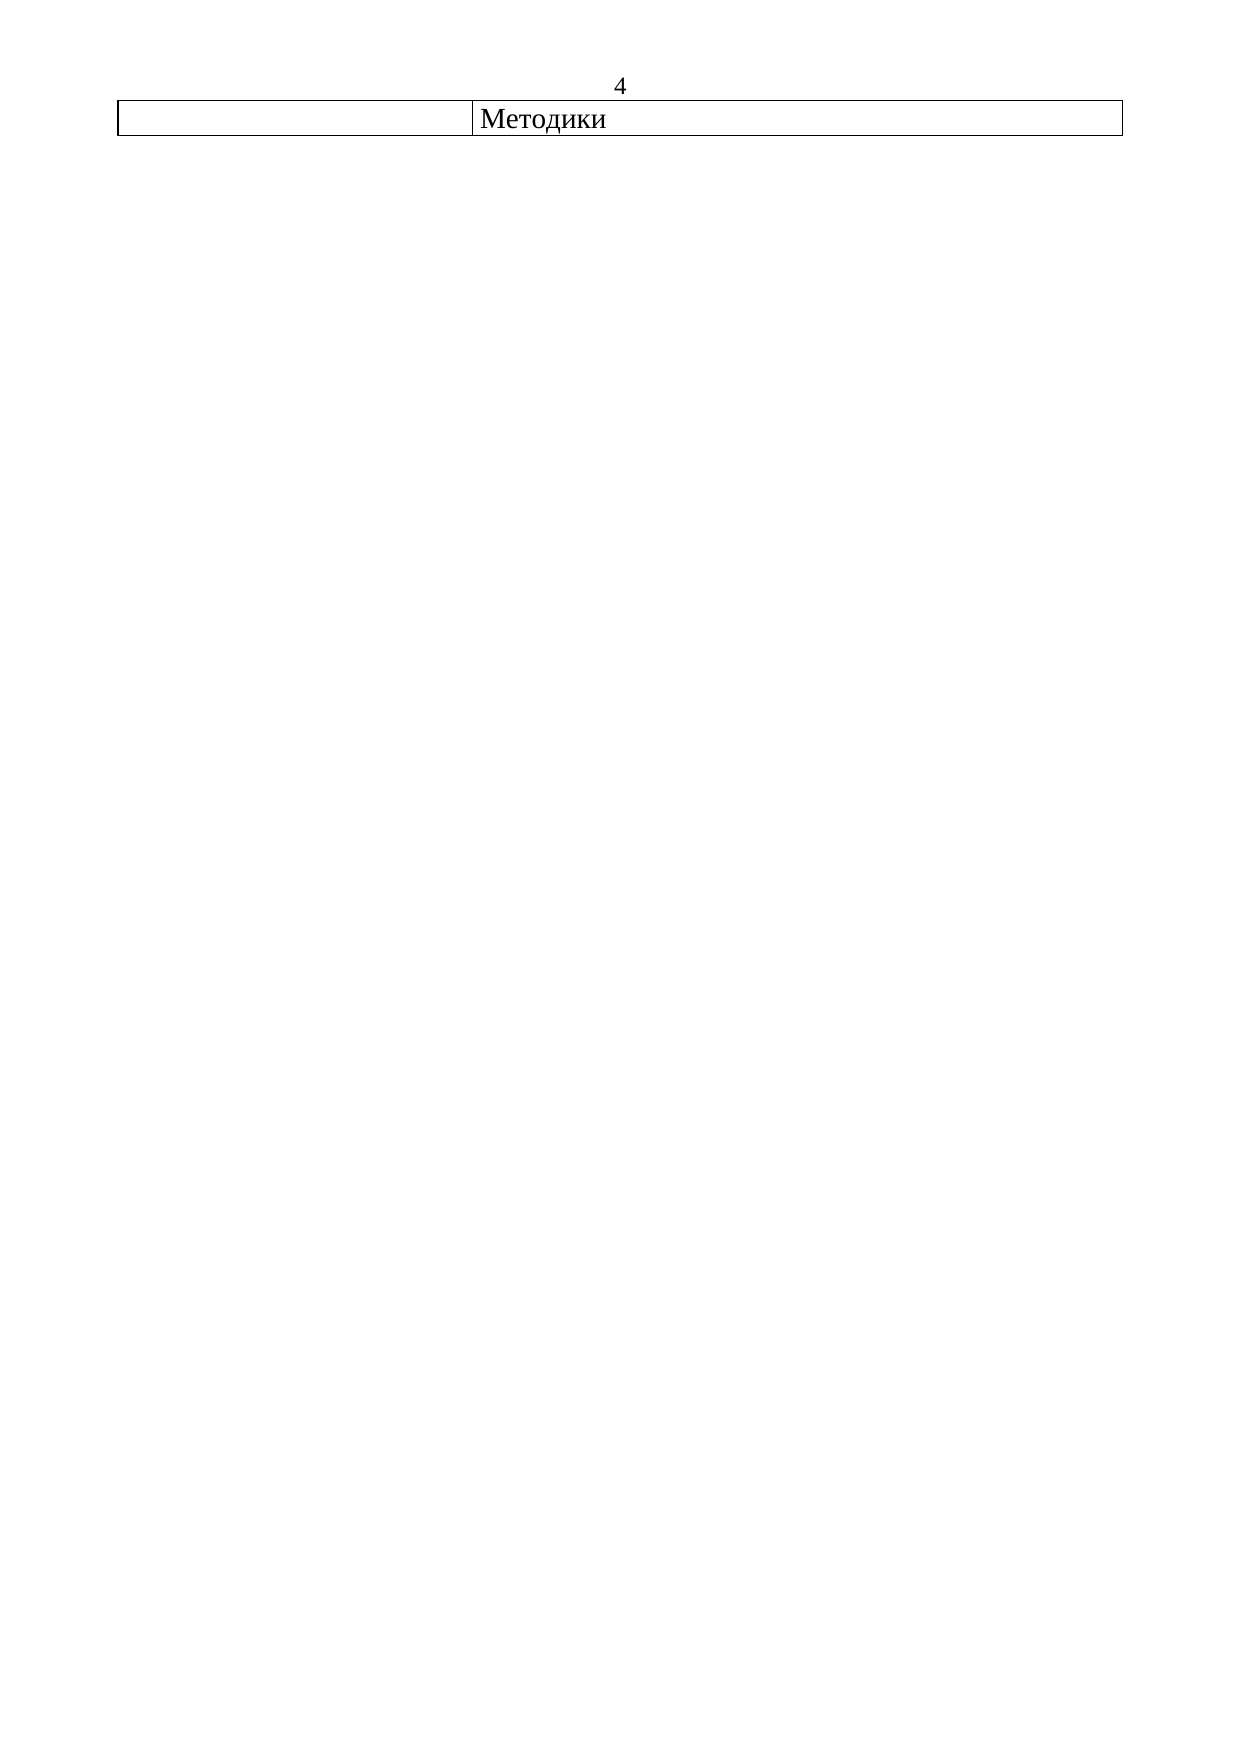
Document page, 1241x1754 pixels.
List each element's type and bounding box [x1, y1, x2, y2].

table_cell [119, 101, 472, 135]
table_cell [473, 101, 1122, 135]
